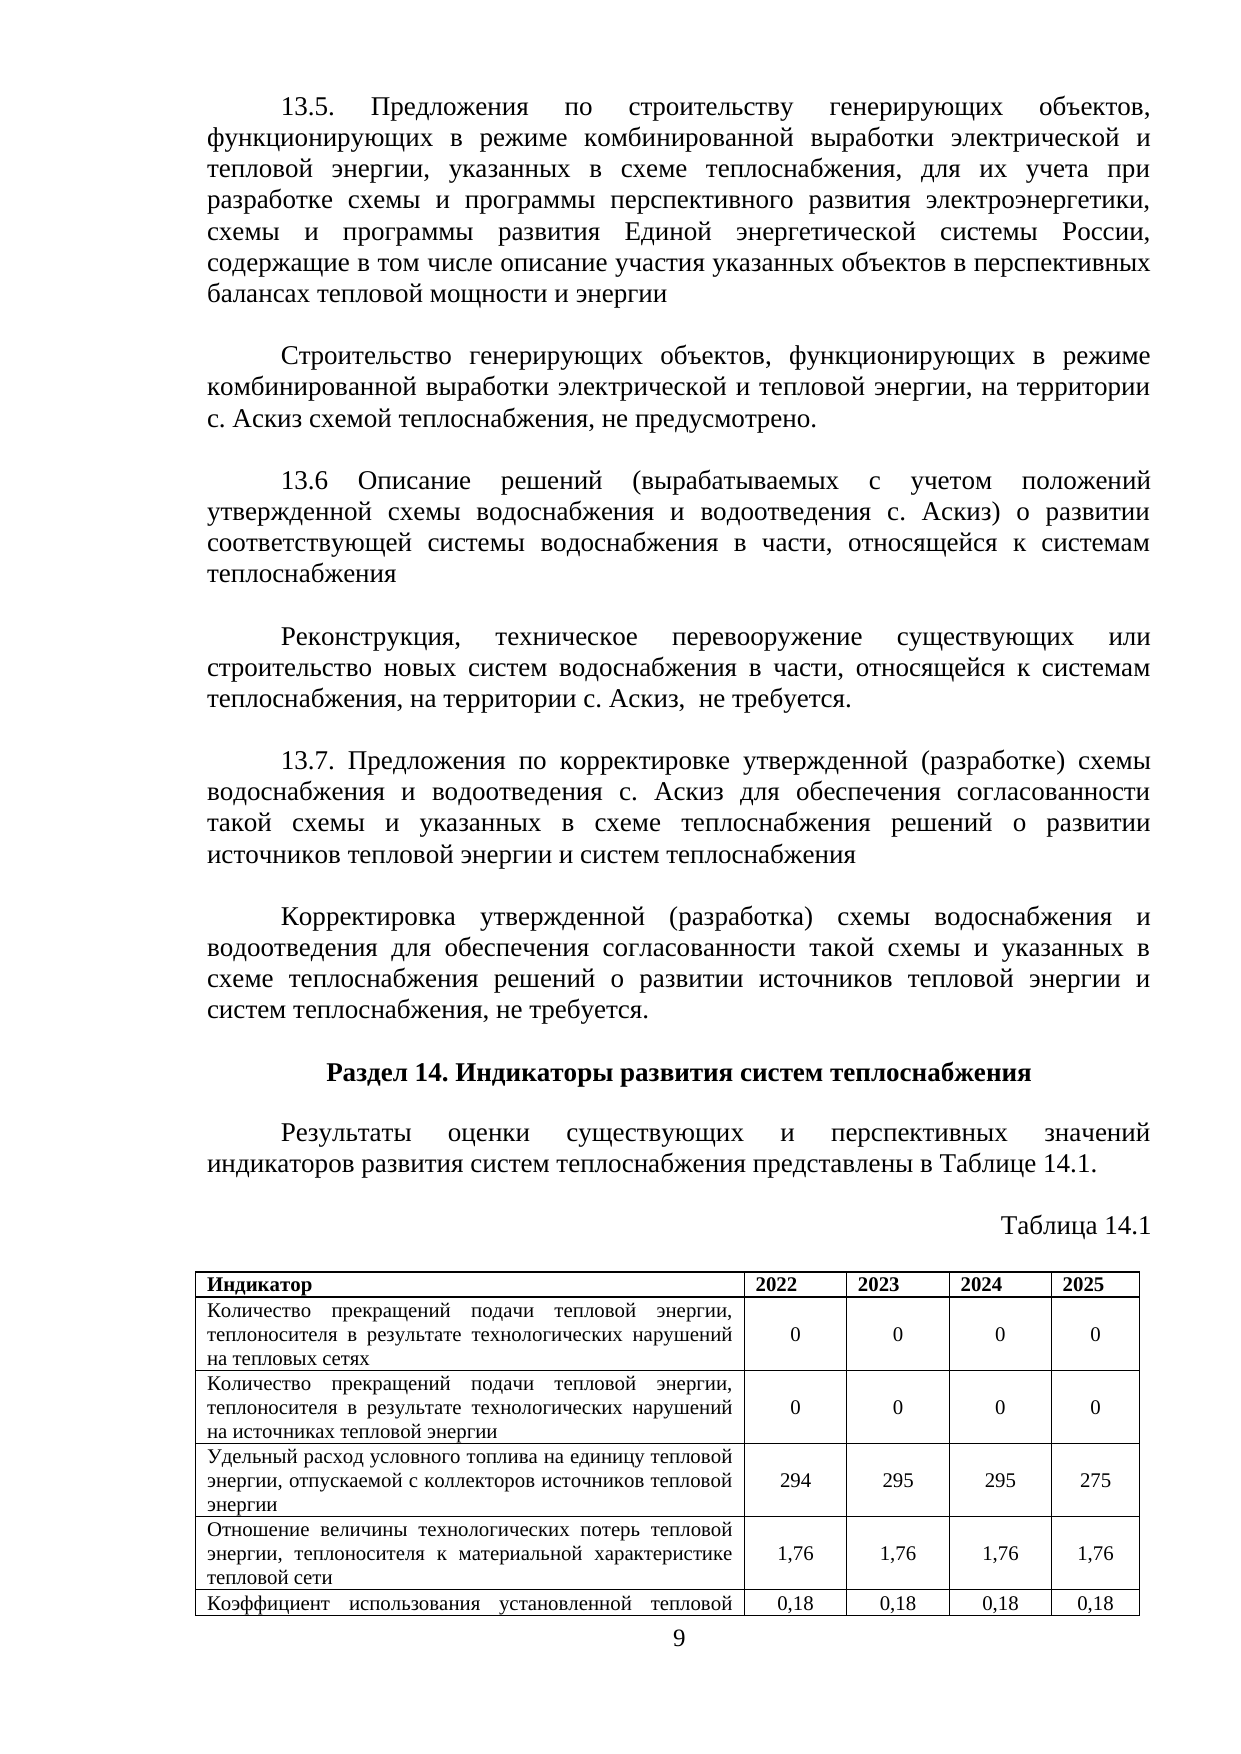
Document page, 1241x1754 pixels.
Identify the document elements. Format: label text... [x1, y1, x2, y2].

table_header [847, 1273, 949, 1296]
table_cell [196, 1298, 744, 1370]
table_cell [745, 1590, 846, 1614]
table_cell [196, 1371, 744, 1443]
text Раздел 14. Индикаторы развития систем теплоснабжения [207, 1056, 1152, 1087]
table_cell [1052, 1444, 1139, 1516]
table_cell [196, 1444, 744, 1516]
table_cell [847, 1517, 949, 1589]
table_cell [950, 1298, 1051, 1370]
text Корректировка утвержденной (разработка) схемы водоснабжения и водоотведения для обеспечения согласованности такой схемы и указанных в схеме теплоснабжения решений о развитии источников тепловой энергии и систем теплоснабжения, не требуется. [207, 900, 1152, 1024]
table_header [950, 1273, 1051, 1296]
text 13.6 Описание решений (вырабатываемых с учетом положений утвержденной схемы водоснабжения и водоотведения с. Аскиз) о развитии соответствующей системы водоснабжения в части, относящейся к системам теплоснабжения [207, 464, 1152, 588]
text Результаты оценки существующих и перспективных значений индикаторов развития систем теплоснабжения представлены в Таблице 14.1. [207, 1116, 1152, 1178]
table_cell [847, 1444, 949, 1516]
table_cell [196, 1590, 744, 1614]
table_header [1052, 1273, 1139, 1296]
text 13.5. Предложения по строительству генерирующих объектов, функционирующих в режиме комбинированной выработки электрической и тепловой энергии, указанных в схеме теплоснабжения, для их учета при разработке схемы и программы перспективного развития электроэнергетики, схемы и программы развития Единой энергетической системы России, содержащие в том числе описание участия указанных объектов в перспективных балансах тепловой мощности и энергии [207, 90, 1152, 308]
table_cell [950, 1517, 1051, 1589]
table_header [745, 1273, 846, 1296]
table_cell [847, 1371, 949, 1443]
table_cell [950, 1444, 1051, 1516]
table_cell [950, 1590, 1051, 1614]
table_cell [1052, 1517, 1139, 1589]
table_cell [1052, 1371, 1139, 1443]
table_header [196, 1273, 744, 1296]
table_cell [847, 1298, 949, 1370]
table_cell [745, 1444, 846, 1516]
text Таблица 14.1 [207, 1209, 1152, 1240]
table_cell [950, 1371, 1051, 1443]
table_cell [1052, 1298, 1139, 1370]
text Строительство генерирующих объектов, функционирующих в режиме комбинированной выработки электрической и тепловой энергии, на территории с. Аскиз схемой теплоснабжения, не предусмотрено. [207, 339, 1152, 433]
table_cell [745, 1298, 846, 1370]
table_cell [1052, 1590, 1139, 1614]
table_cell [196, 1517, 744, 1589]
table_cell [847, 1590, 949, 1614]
text Реконструкция, техническое перевооружение существующих или строительство новых систем водоснабжения в части, относящейся к системам теплоснабжения, на территории с. Аскиз, не требуется. [207, 620, 1152, 713]
text 13.7. Предложения по корректировке утвержденной (разработке) схемы водоснабжения и водоотведения с. Аскиз для обеспечения согласованности такой схемы и указанных в схеме теплоснабжения решений о развитии источников тепловой энергии и систем теплоснабжения [207, 744, 1152, 869]
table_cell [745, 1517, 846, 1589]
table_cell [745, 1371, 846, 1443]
